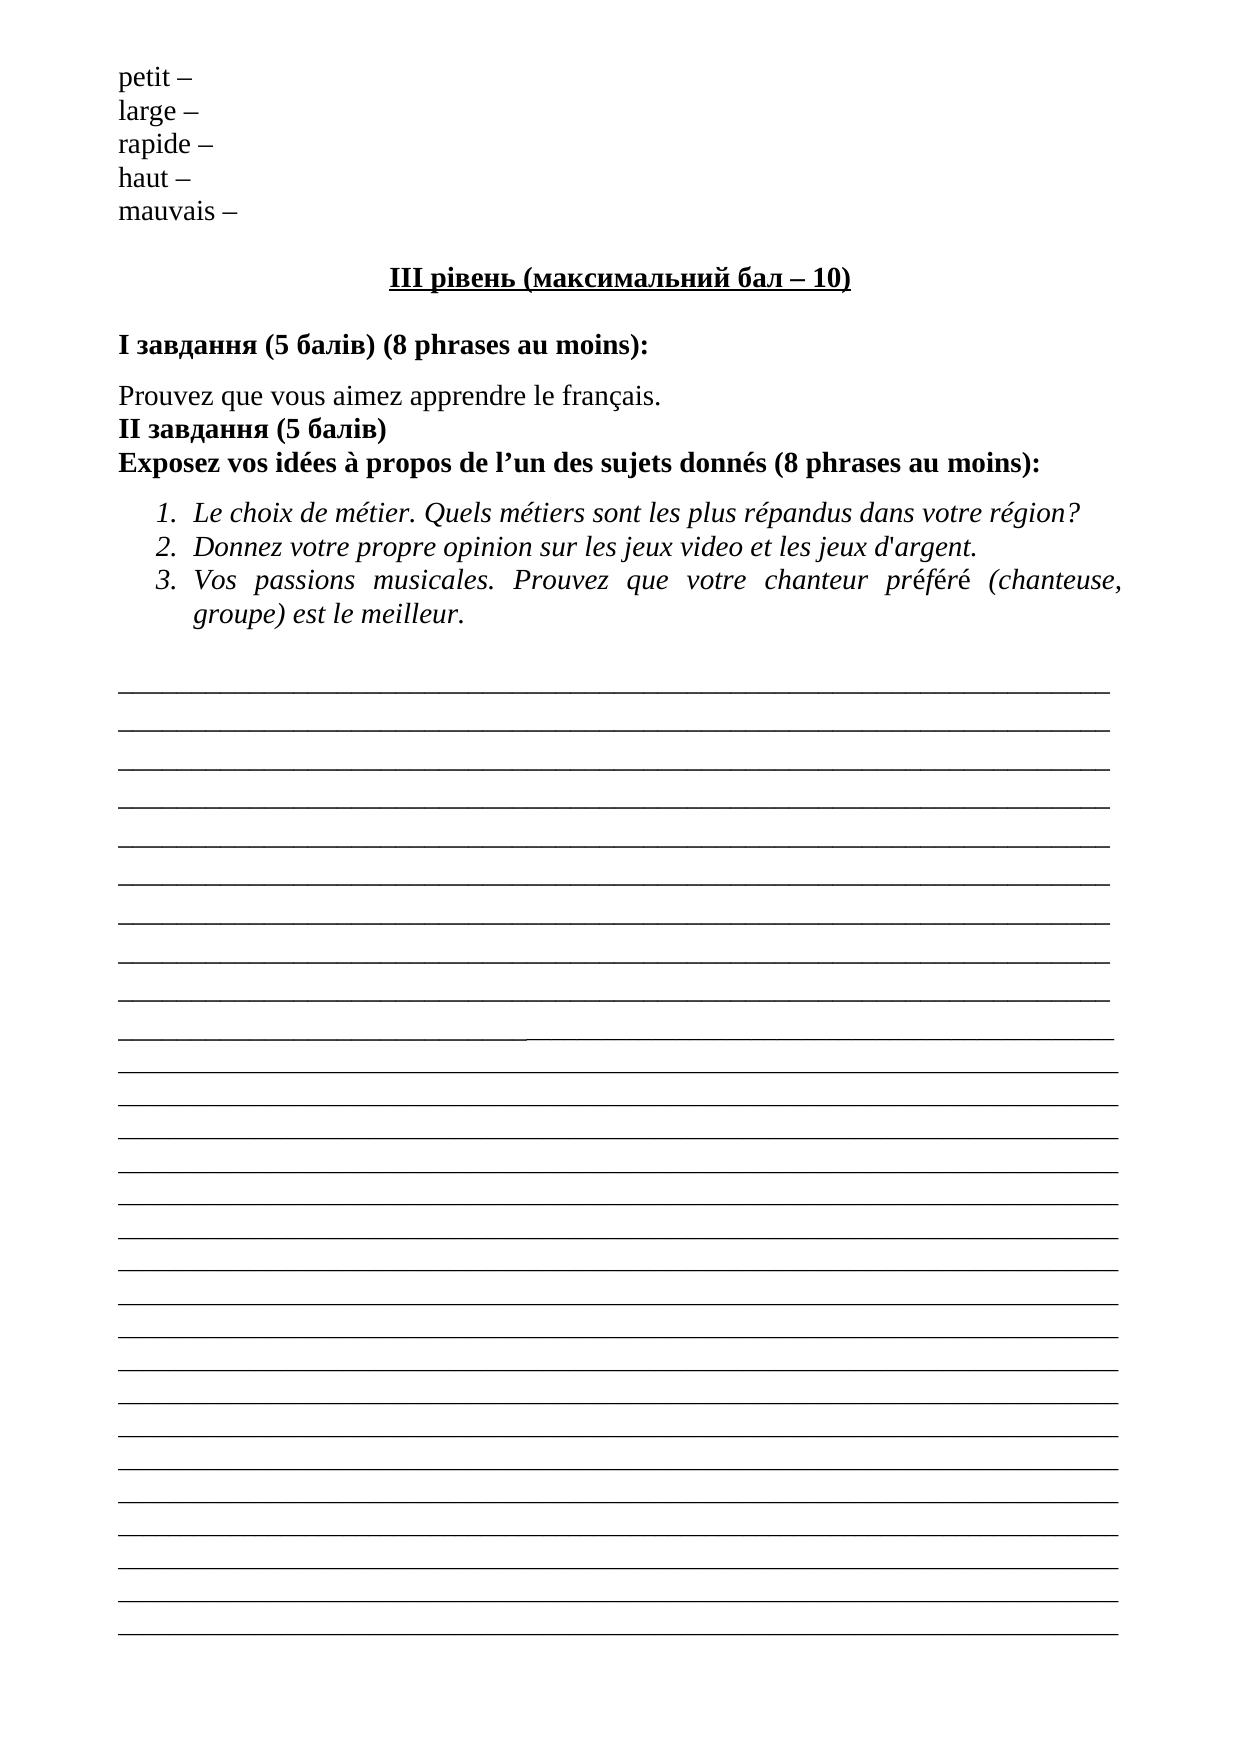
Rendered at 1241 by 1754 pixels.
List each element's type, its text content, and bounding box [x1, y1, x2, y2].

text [118, 663, 1122, 1638]
text ІІІ рівень (максимальний бал – 10) [118, 260, 1122, 294]
list Donnez votre propre opinion sur les jeux video et les jeux d'argent. [156, 529, 1122, 562]
list Vos passions musicales. Prouvez que votre chanteur préféré (chanteuse, groupe) est le meilleur. [156, 562, 1122, 629]
text petit – [118, 59, 1122, 93]
text Prouvez que vous aimez apprendre le français. [118, 378, 1122, 411]
list Le choix de métier. Quels métiers sont les plus répandus dans votre région? [156, 495, 1122, 529]
text Exposez vos idées à propos de l’un des sujets donnés (8 phrases au moins): [118, 445, 1122, 478]
text mauvais – [118, 193, 1122, 227]
text haut – [118, 160, 1122, 193]
text large – [118, 93, 1122, 126]
text rapide – [118, 126, 1122, 160]
text ІІ завдання (5 балів) [118, 411, 1122, 445]
text І завдання (5 балів) (8 phrases au moins): [118, 327, 1122, 361]
